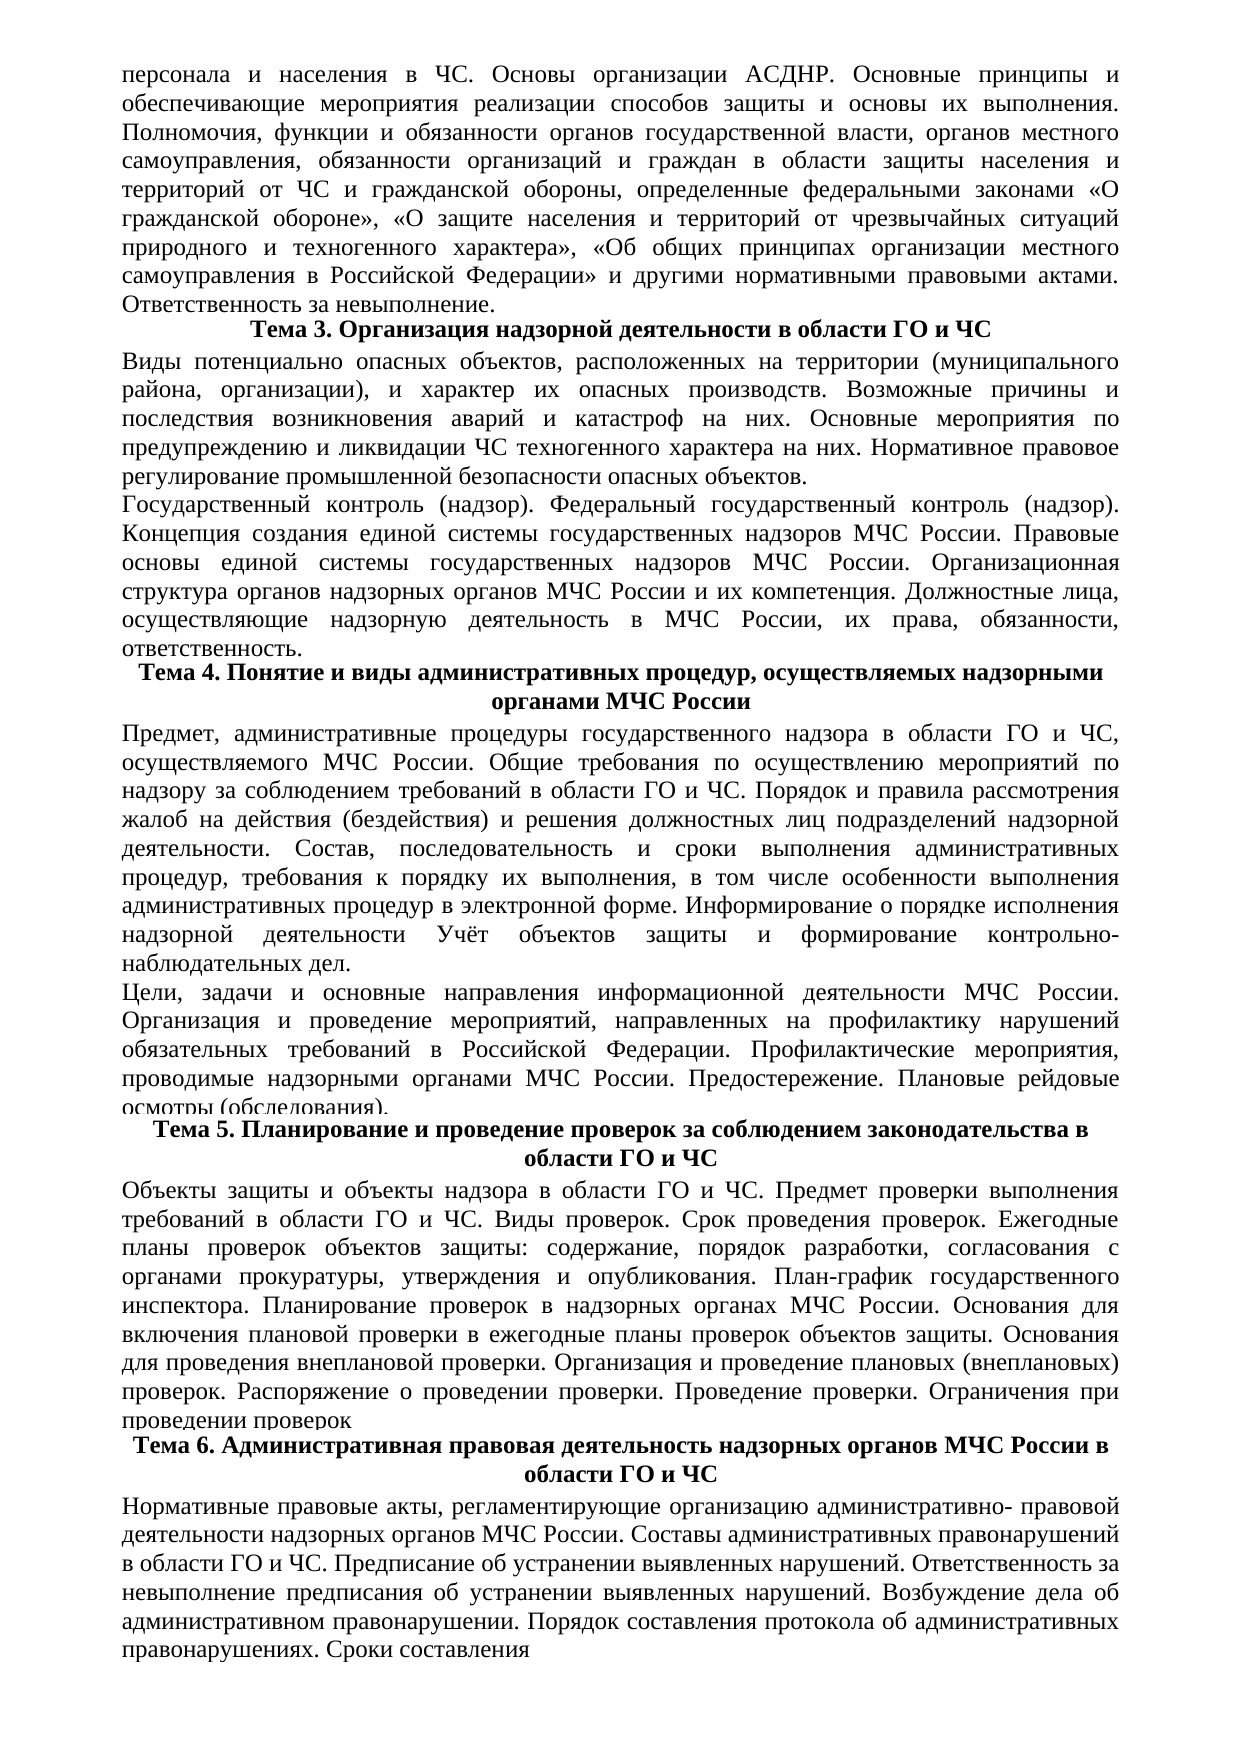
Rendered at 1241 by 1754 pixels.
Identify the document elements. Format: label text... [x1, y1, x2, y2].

table_cell Объекты защиты и объекты надзора в области ГО и ЧС. Предмет проверки выполнения требований в области ГО и ЧС. Виды проверок. Срок проведения проверок. Ежегодные планы проверок объектов защиты: содержание, порядок разработки, согласования с органами прокуратуры, утверждения и опубликования. План-график государственного инспектора. Планирование проверок в надзорных органах МЧС России. Основания для включения плановой проверки в ежегодные планы проверок объектов защиты. Основания для проведения внеплановой проверки. Организация и проведение плановых (внеплановых) проверок. Распоряжение о проведении проверки. Проведение проверки. Ограничения при проведении проверок [118, 1175, 1124, 1430]
table_cell Предмет, административные процедуры государственного надзора в области ГО и ЧС, осуществляемого МЧС России. Общие требования по осуществлению мероприятий по надзору за соблюдением требований в области ГО и ЧС. Порядок и правила рассмотрения жалоб на действия (бездействия) и решения должностных лиц подразделений надзорной деятельности. Состав, последовательность и сроки выполнения административных процедур, требования к порядку их выполнения, в том числе особенности выполнения административных процедур в электронной форме. Информирование о порядке исполнения надзорной деятельности Учёт объектов защиты и формирование контрольно- наблюдательных дел. Цели, задачи и основные направления информационной деятельности МЧС России. Организация и проведение мероприятий, направленных на профилактику нарушений обязательных требований в Российской Федерации. Профилактические мероприятия, проводимые надзорными органами МЧС России. Предостережение. Плановые рейдовые осмотры (обследования). [118, 718, 1124, 1114]
table_cell Нормативные правовые акты, регламентирующие организацию административно- правовой деятельности надзорных органов МЧС России. Составы административных правонарушений в области ГО и ЧС. Предписание об устранении выявленных нарушений. Ответственность за невыполнение предписания об устранении выявленных нарушений. Возбуждение дела об административном правонарушении. Порядок составления протокола об административных правонарушениях. Сроки составления [118, 1491, 1124, 1662]
table_cell Тема 3. Организация надзорной деятельности в области ГО и ЧС [118, 314, 1124, 346]
table_header персонала и населения в ЧС. Основы организации АСДНР. Основные принципы и обеспечивающие мероприятия реализации способов защиты и основы их выполнения. Полномочия, функции и обязанности органов государственной власти, органов местного самоуправления, обязанности организаций и граждан в области защиты населения и территорий от ЧС и гражданской обороны, определенные федеральными законами «О гражданской обороне», «О защите населения и территорий от чрезвычайных ситуаций природного и техногенного характера», «Об общих принципах организации местного самоуправления в Российской Федерации» и другими нормативными правовыми актами. Ответственность за невыполнение. [118, 59, 1124, 314]
table_cell Тема 5. Планирование и проведение проверок за соблюдением законодательства в области ГО и ЧС [118, 1114, 1124, 1175]
table_cell Тема 4. Понятие и виды административных процедур, осуществляемых надзорными органами МЧС России [118, 657, 1124, 718]
table_cell Виды потенциально опасных объектов, расположенных на территории (муниципального района, организации), и характер их опасных производств. Возможные причины и последствия возникновения аварий и катастроф на них. Основные мероприятия по предупреждению и ликвидации ЧС техногенного характера на них. Нормативное правовое регулирование промышленной безопасности опасных объектов. Государственный контроль (надзор). Федеральный государственный контроль (надзор). Концепция создания единой системы государственных надзоров МЧС России. Правовые основы единой системы государственных надзоров МЧС России. Организационная структура органов надзорных органов МЧС России и их компетенция. Должностные лица, осуществляющие надзорную деятельность в МЧС России, их права, обязанности, ответственность. [118, 346, 1124, 657]
table_cell Тема 6. Административная правовая деятельность надзорных органов МЧС России в области ГО и ЧС [118, 1430, 1124, 1491]
